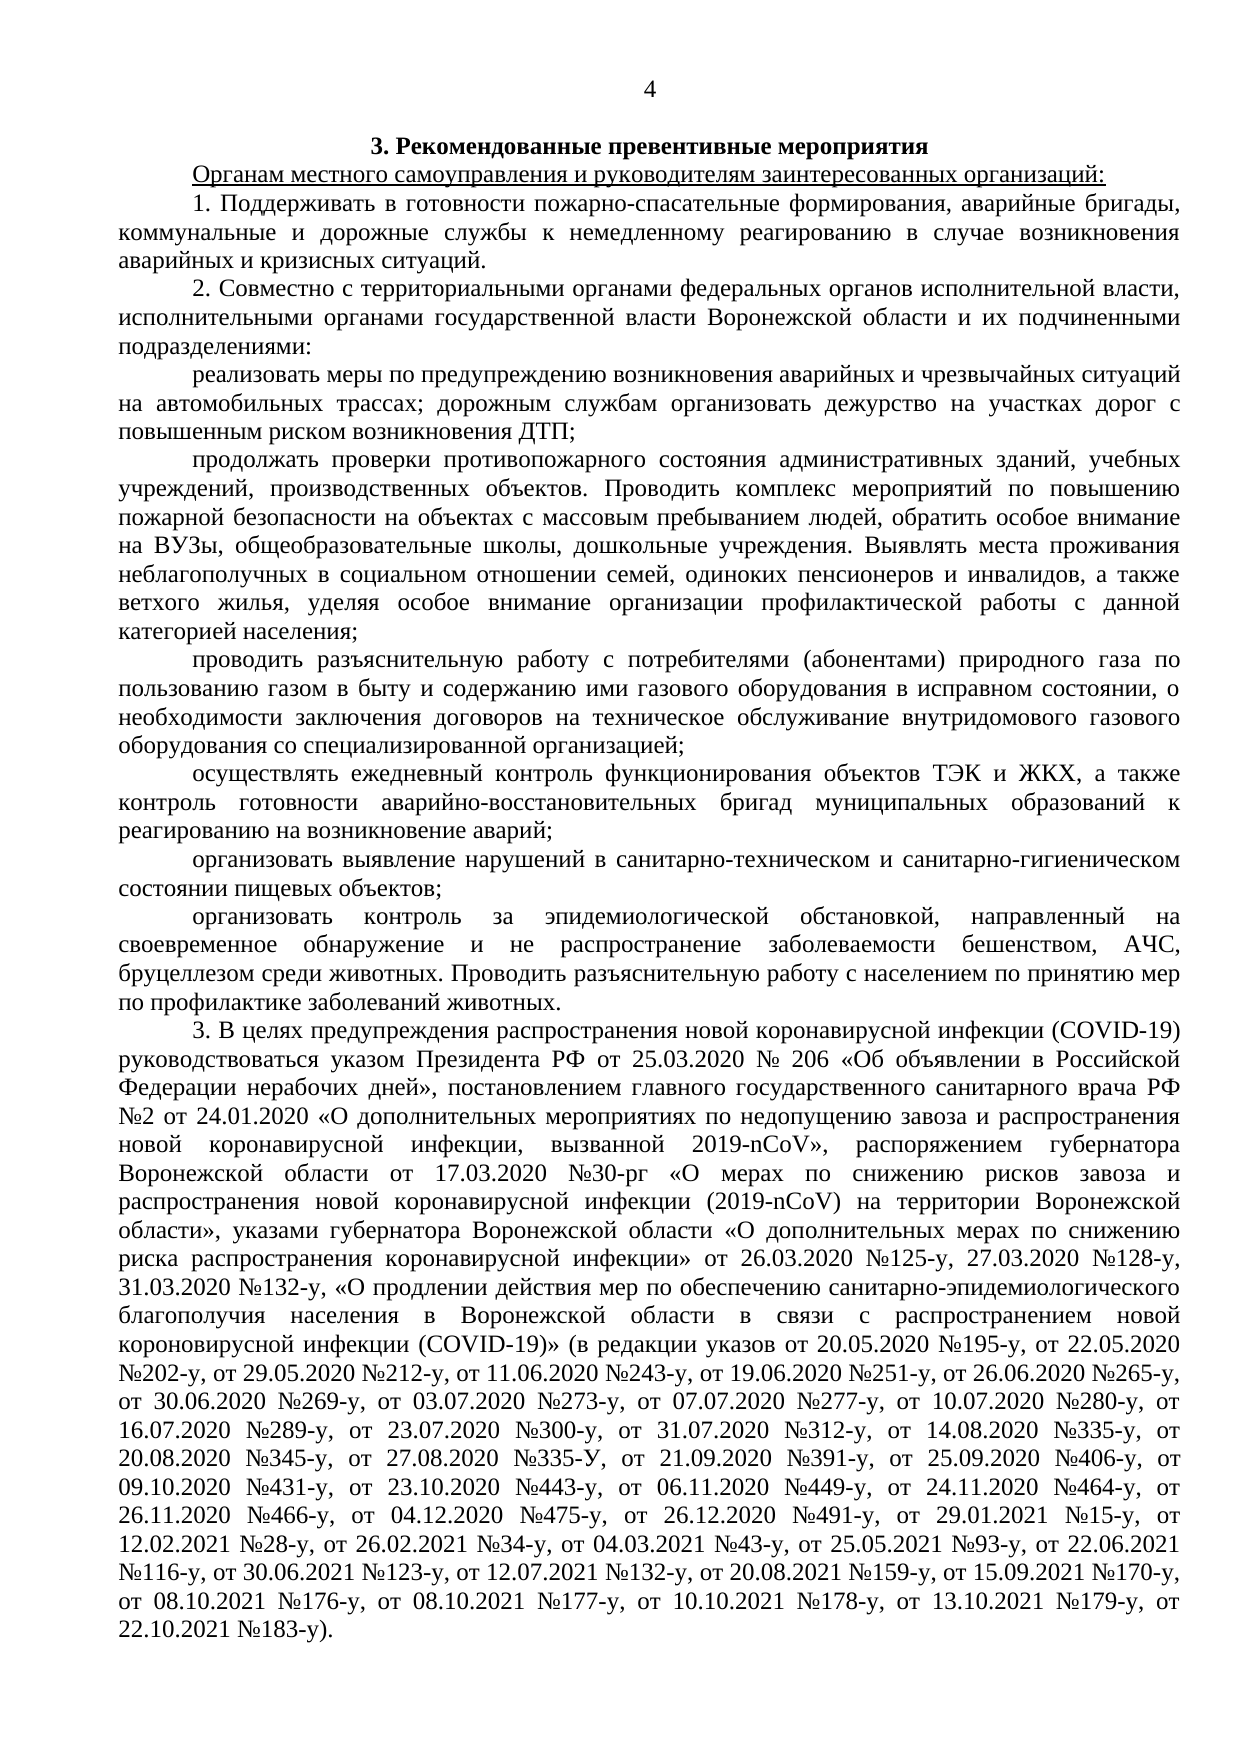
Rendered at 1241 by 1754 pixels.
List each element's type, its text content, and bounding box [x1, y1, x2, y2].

text организовать выявление нарушений в санитарно-техническом и санитарно-гигиеническом состоянии пищевых объектов; [118, 844, 1181, 901]
text проводить разъяснительную работу с потребителями (абонентами) природного газа по пользованию газом в быту и содержанию ими газового оборудования в исправном состоянии, о необходимости заключения договоров на техническое обслуживание внутридомового газового оборудования со специализированной организацией; [118, 645, 1181, 759]
text осуществлять ежедневный контроль функционирования объектов ТЭК и ЖКХ, а также контроль готовности аварийно-восстановительных бригад муниципальных образований к реагированию на возникновение аварий; [118, 759, 1181, 844]
text организовать контроль за эпидемиологической обстановкой, направленный на своевременное обнаружение и не распространение заболеваемости бешенством, АЧС, бруцеллезом среди животных. Проводить разъяснительную работу с населением по принятию мер по профилактике заболеваний животных. [118, 901, 1181, 1015]
text 3. В целях предупреждения распространения новой коронавирусной инфекции (COVID-19) руководствоваться указом Президента РФ от 25.03.2020 № 206 «Об объявлении в Российской Федерации нерабочих дней», постановлением главного государственного санитарного врача РФ №2 от 24.01.2020 «О дополнительных мероприятиях по недопущению завоза и распространения новой коронавирусной инфекции, вызванной 2019-nCoV», распоряжением губернатора Воронежской области от 17.03.2020 №30-рг «О мерах по снижению рисков завоза и распространения новой коронавирусной инфекции (2019-nCoV) на территории Воронежской области», указами губернатора Воронежской области «О дополнительных мерах по снижению риска распространения коронавирусной инфекции» от 26.03.2020 №125-у, 27.03.2020 №128-у, 31.03.2020 №132-у, «О продлении действия мер по обеспечению санитарно-эпидемиологического благополучия населения в Воронежской области в связи с распространением новой короновирусной инфекции (COVID-19)» (в редакции указов от 20.05.2020 №195-у, от 22.05.2020 №202-у, от 29.05.2020 №212-у, от 11.06.2020 №243-у, от 19.06.2020 №251-у, от 26.06.2020 №265-у, от 30.06.2020 №269-у, от 03.07.2020 №273-у, от 07.07.2020 №277-у, от 10.07.2020 №280-у, от 16.07.2020 №289-у, от 23.07.2020 №300-у, от 31.07.2020 №312-у, от 14.08.2020 №335-у, от 20.08.2020 №345-у, от 27.08.2020 №335-У, от 21.09.2020 №391-у, от 25.09.2020 №406-у, от 09.10.2020 №431-у, от 23.10.2020 №443-у, от 06.11.2020 №449-у, от 24.11.2020 №464-у, от 26.11.2020 №466-у, от 04.12.2020 №475-у, от 26.12.2020 №491-у, от 29.01.2021 №15-у, от 12.02.2021 №28-у, от 26.02.2021 №34-у, от 04.03.2021 №43-у, от 25.05.2021 №93-у, от 22.06.2021 №116-у, от 30.06.2021 №123-у, от 12.07.2021 №132-у, от 20.08.2021 №159-у, от 15.09.2021 №170-у, от 08.10.2021 №176-у, от 08.10.2021 №177-у, от 10.10.2021 №178-у, от 13.10.2021 №179-у, от 22.10.2021 №183-у). [118, 1015, 1181, 1643]
text реализовать меры по предупреждению возникновения аварийных и чрезвычайных ситуаций на автомобильных трассах; дорожным службам организовать дежурство на участках дорог с повышенным риском возникновения ДТП; [118, 359, 1181, 445]
text 3. Рекомендованные превентивные мероприятия [118, 131, 1181, 160]
text продолжать проверки противопожарного состояния административных зданий, учебных учреждений, производственных объектов. Проводить комплекс мероприятий по повышению пожарной безопасности на объектах с массовым пребыванием людей, обратить особое внимание на ВУЗы, общеобразовательные школы, дошкольные учреждения. Выявлять места проживания неблагополучных в социальном отношении семей, одиноких пенсионеров и инвалидов, а также ветхого жилья, уделяя особое внимание организации профилактической работы с данной категорией населения; [118, 445, 1181, 645]
text Органам местного самоуправления и руководителям заинтересованных организаций: [118, 160, 1181, 188]
text 2. Совместно с территориальными органами федеральных органов исполнительной власти, исполнительными органами государственной власти Воронежской области и их подчиненными подразделениями: [118, 274, 1181, 359]
text 1. Поддерживать в готовности пожарно-спасательные формирования, аварийные бригады, коммунальные и дорожные службы к немедленному реагированию в случае возникновения аварийных и кризисных ситуаций. [118, 188, 1181, 274]
